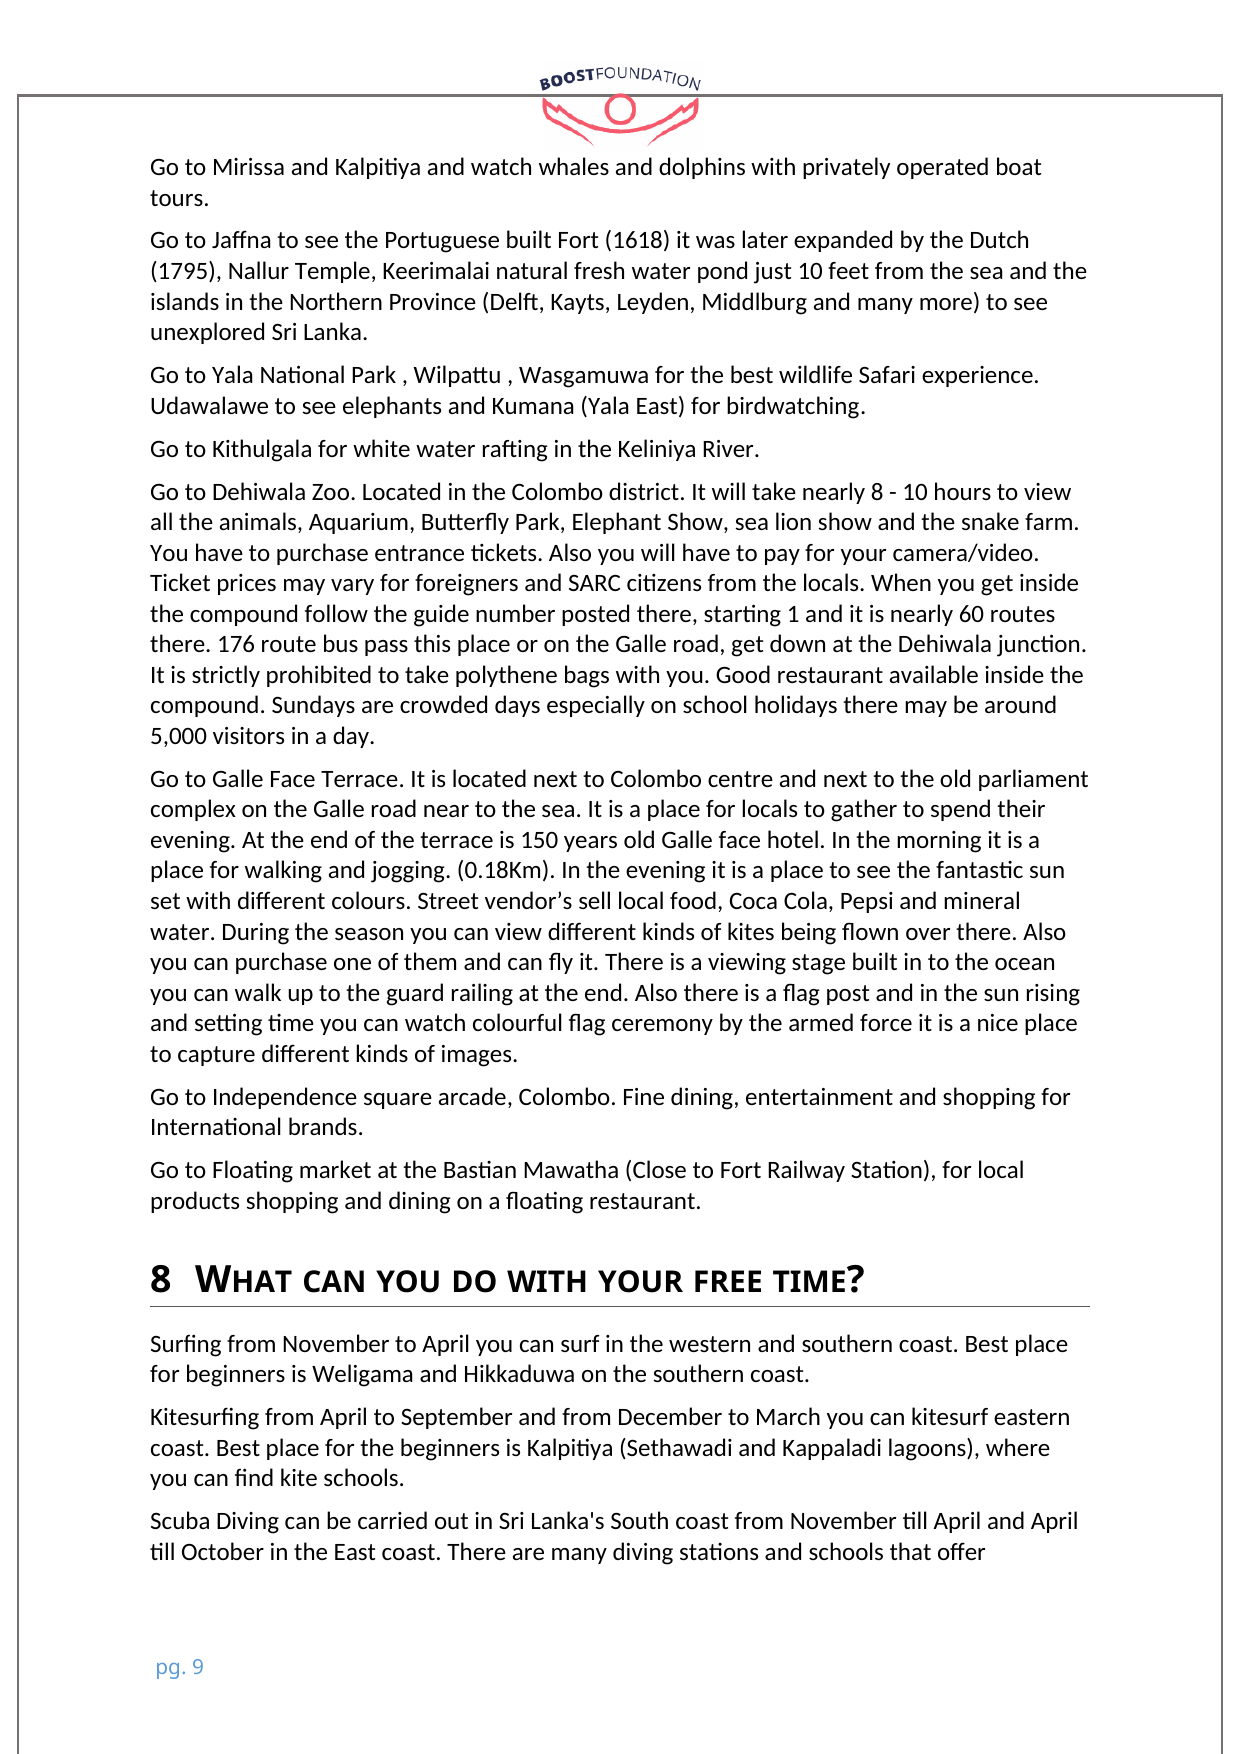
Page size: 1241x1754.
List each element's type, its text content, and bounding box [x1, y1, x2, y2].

text Go to Dehiwala Zoo. Located in the Colombo district. It will take nearly 8 - 10 hours to view all the animals, Aquarium, Butterfly Park, Elephant Show, sea lion show and the snake farm. You have to purchase entrance tickets. Also you will have to pay for your camera/video. Ticket prices may vary for foreigners and SARC citizens from the locals. When you get inside the compound follow the guide number posted there, starting 1 and it is nearly 60 routes there. 176 route bus pass this place or on the Galle road, get down at the Dehiwala junction. It is strictly prohibited to take polythene bags with you. Good restaurant available inside the compound. Sundays are crowded days especially on school holidays there may be around 5,000 visitors in a day. [150, 476, 1090, 751]
text Go to Mirissa and Kalpitiya and watch whales and dolphins with privately operated boat tours. [150, 151, 1090, 212]
text Go to Jaffna to see the Portuguese built Fort (1618) it was later expanded by the Dutch (1795), Nallur Temple, Keerimalai natural fresh water pond just 10 feet from the sea and the islands in the Northern Province (Delft, Kayts, Leyden, Middlburg and many more) to see unexplored Sri Lanka. [150, 225, 1090, 347]
text Go to Floating market at the Bastian Mawatha (Close to Fort Railway Station), for local products shopping and dining on a floating restaurant. [150, 1154, 1090, 1215]
text Surfing from November to April you can surf in the western and southern coast. Best place for beginners is Weligama and Hikkaduwa on the southern coast. [150, 1328, 1090, 1389]
text Go to Galle Face Terrace. It is located next to Colombo centre and next to the old parliament complex on the Galle road near to the sea. It is a place for locals to gather to spend their evening. At the end of the terrace is 150 years old Galle face hotel. In the morning it is a place for walking and jogging. (0.18Km). In the evening it is a place to see the fantastic sun set with different colours. Street vendor’s sell local food, Coca Cola, Pepsi and mineral water. During the season you can view different kinds of kites being flown over there. Also you can purchase one of them and can fly it. There is a viewing stage built in to the ocean you can walk up to the guard railing at the end. Also there is a flag post and in the sun rising and setting time you can watch colourful flag ceremony by the armed force it is a nice place to capture different kinds of images. [150, 763, 1090, 1068]
text Go to Kithulgala for white water rafting in the Keliniya River. [150, 433, 1090, 463]
subtitle What can you do with your free time? [150, 1253, 1090, 1306]
text Go to Yala National Park , Wilpattu , Wasgamuwa for the best wildlife Safari experience. Udawalawe to see elephants and Kumana (Yala East) for birdwatching. [150, 359, 1090, 420]
text Go to Independence square arcade, Colombo. Fine dining, entertainment and shopping for International brands. [150, 1081, 1090, 1142]
text Kitesurfing from April to September and from December to March you can kitesurf eastern coast. Best place for the beginners is Kalpitiya (Sethawadi and Kappaladi lagoons), where you can find kite schools. [150, 1401, 1090, 1493]
picture [536, 59, 704, 152]
